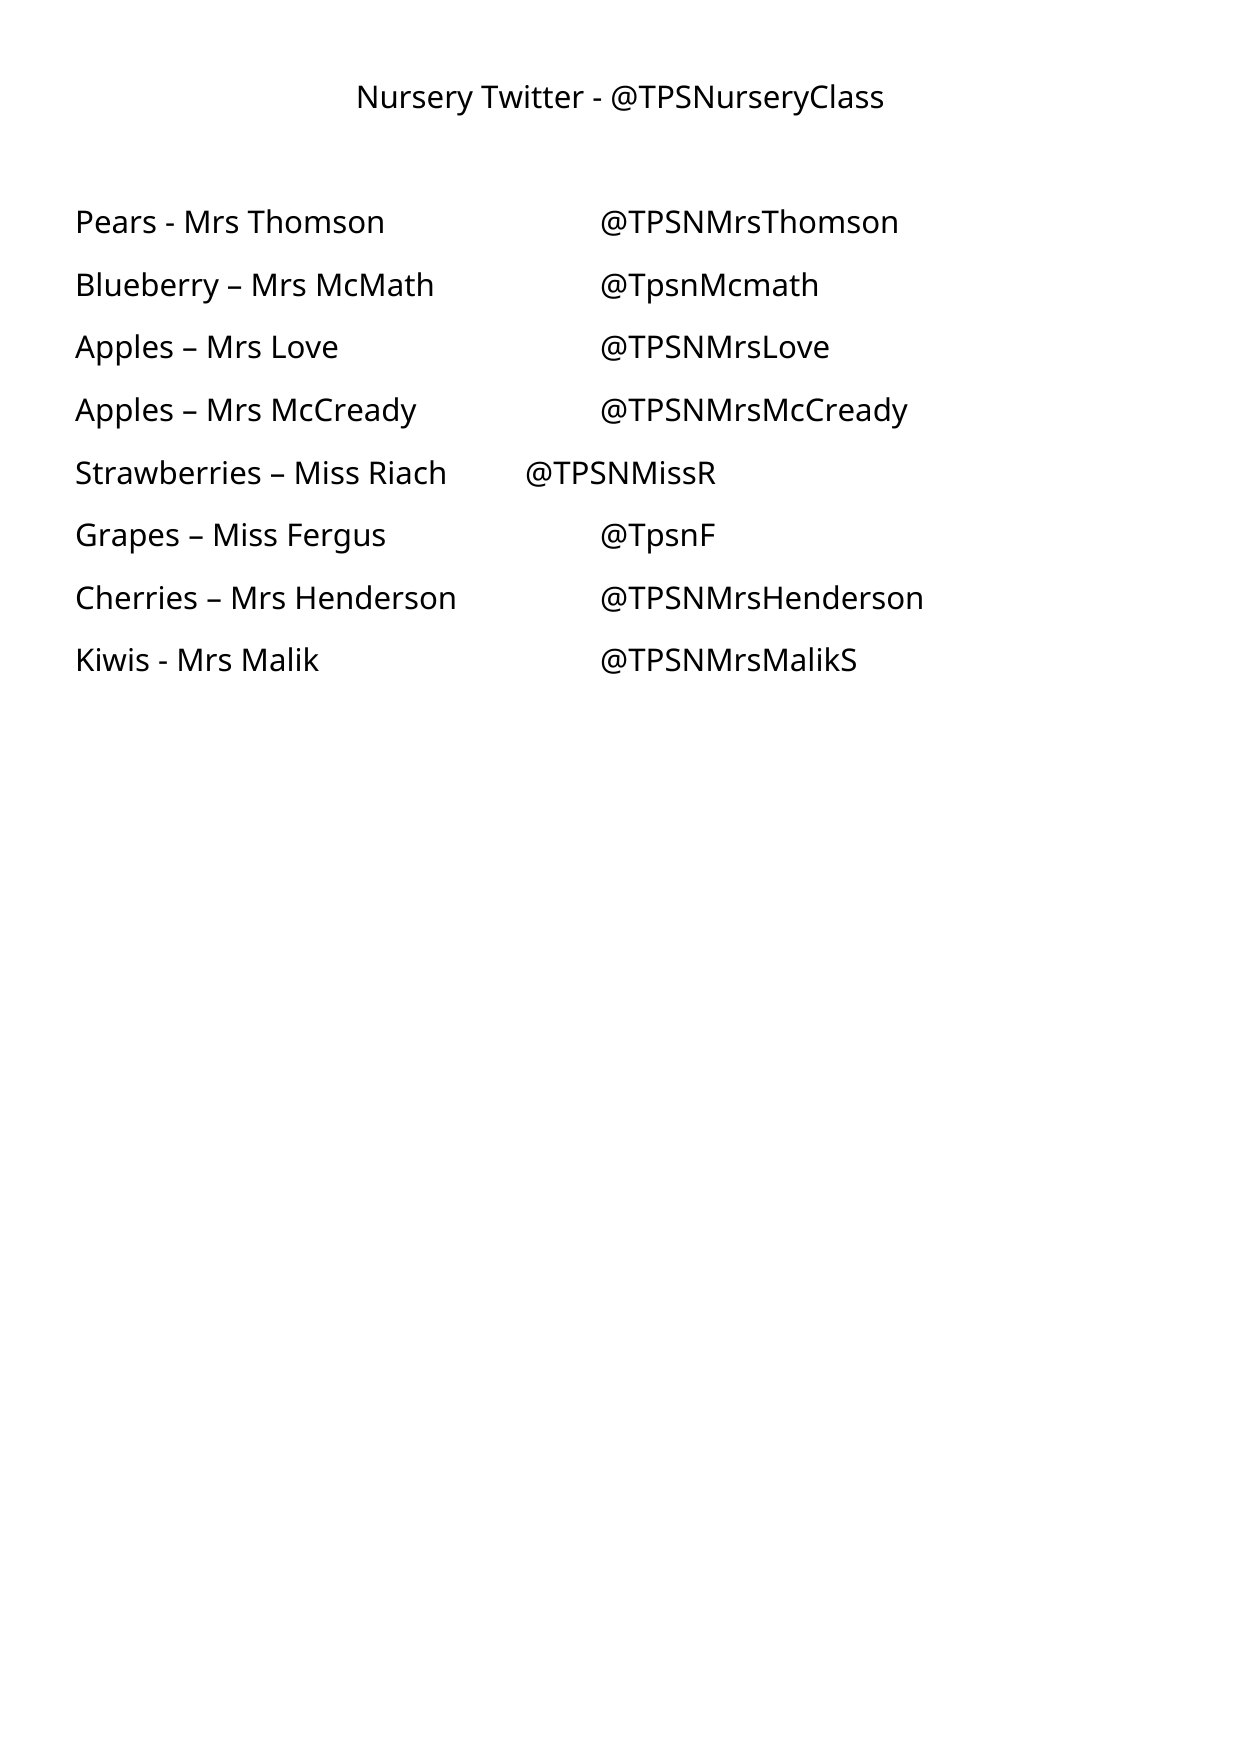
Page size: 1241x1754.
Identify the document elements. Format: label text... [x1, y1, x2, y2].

text Apples – Mrs Love @TPSNMrsLove [75, 325, 1165, 368]
text Blueberry – Mrs McMath @TpsnMcmath [75, 263, 1165, 305]
text Grapes – Miss Fergus @TpsnF [75, 513, 1165, 556]
text Pears - Mrs Thomson @TPSNMrsThomson [75, 200, 1165, 243]
text Cherries – Mrs Henderson @TPSNMrsHenderson [75, 576, 1165, 618]
text Strawberries – Miss Riach @TPSNMissR [75, 451, 1165, 493]
text Apples – Mrs McCready @TPSNMrsMcCready [75, 388, 1165, 431]
text Kiwis - Mrs Malik @TPSNMrsMalikS [75, 638, 1165, 681]
text Nursery Twitter - @TPSNurseryClass [75, 75, 1165, 118]
